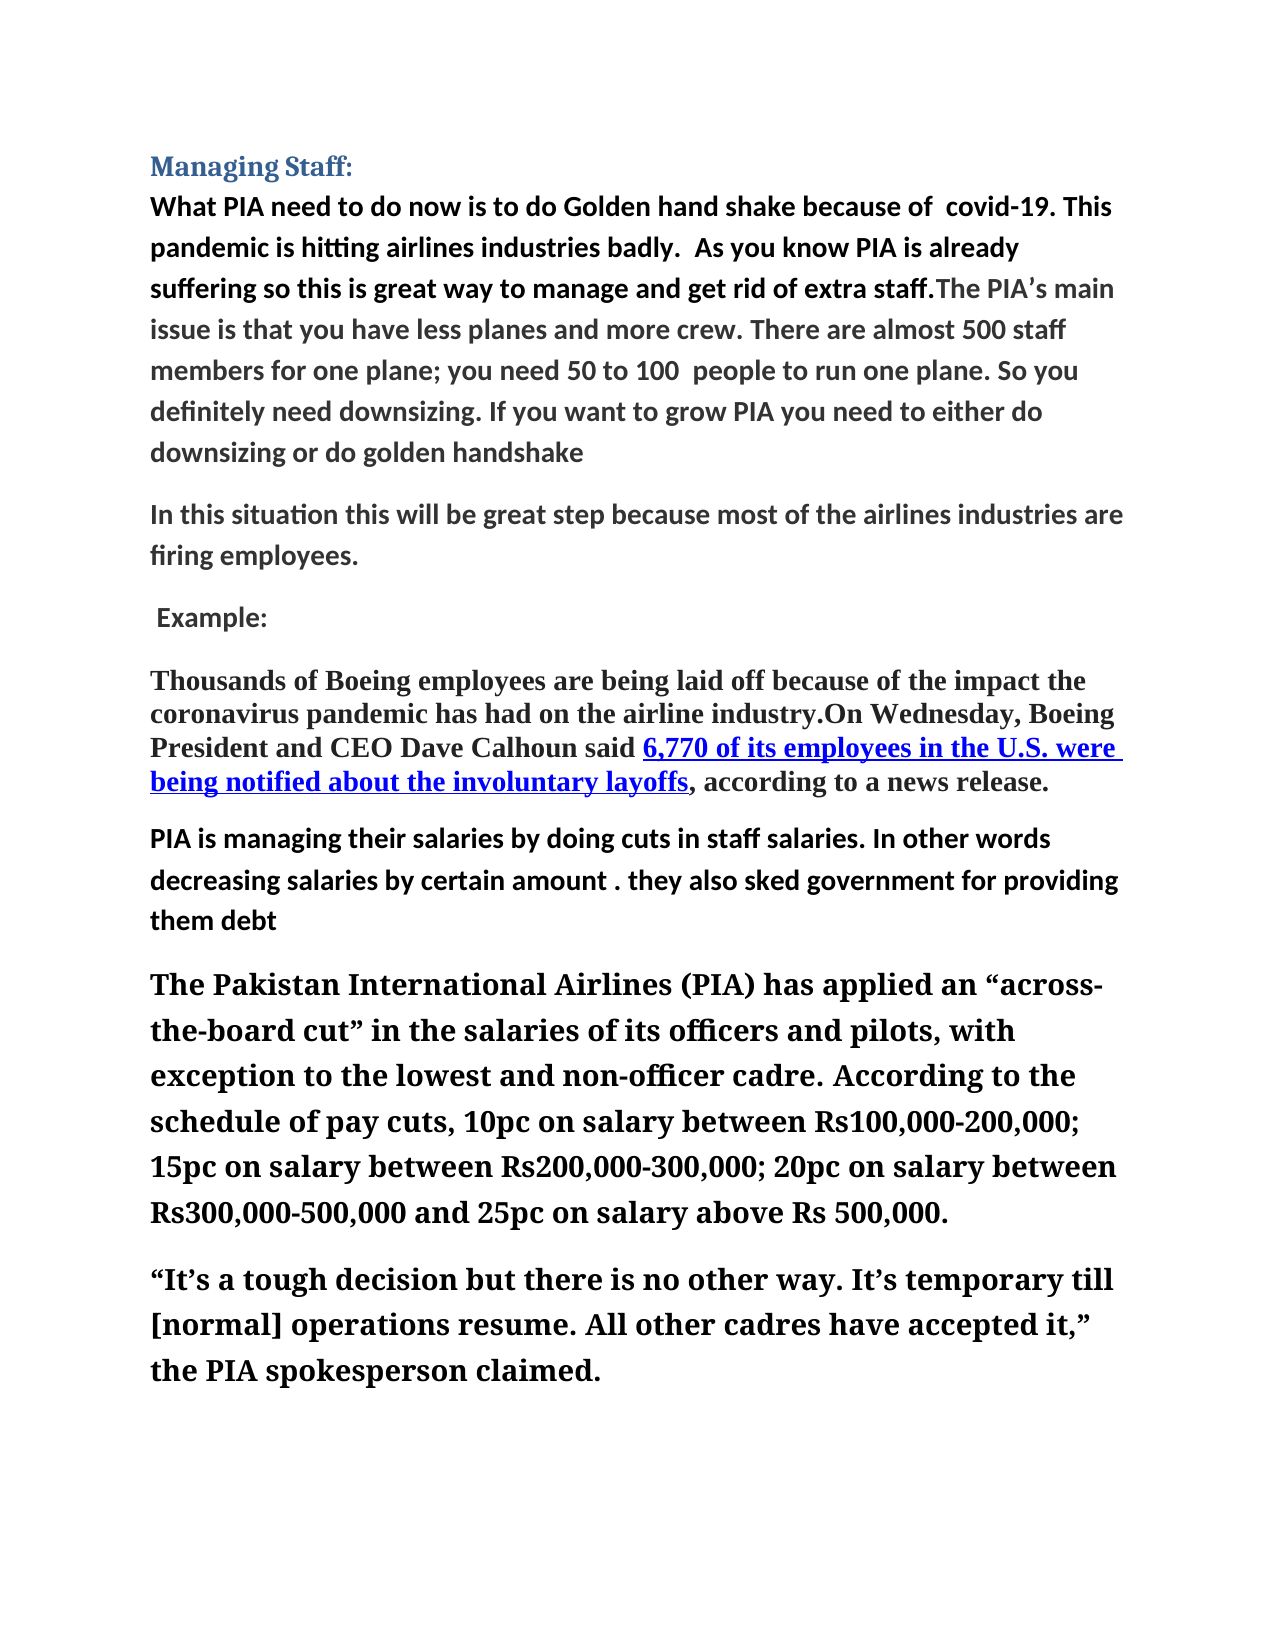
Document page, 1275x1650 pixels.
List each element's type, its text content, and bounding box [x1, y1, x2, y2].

text In this situation this will be great step because most of the airlines industries are firing employees. [150, 496, 1125, 572]
subtitle Managing Staff: [150, 150, 1125, 183]
text The Pakistan International Airlines (PIA) has applied an “across-the-board cut” in the salaries of its officers and pilots, with exception to the lowest and non-officer cadre. According to the schedule of pay cuts, 10pc on salary between Rs100,000-200,000; 15pc on salary between Rs200,000-300,000; 20pc on salary between Rs300,000-500,000 and 25pc on salary above Rs 500,000. [150, 964, 1125, 1232]
text Example: [150, 599, 1125, 634]
text “It’s a tough decision but there is no other way. It’s temporary till [normal] operations resume. All other cadres have accepted it,” the PIA spokesperson claimed. [150, 1259, 1125, 1390]
text What PIA need to do now is to do Golden hand shake because of covid-19. This pandemic is hitting airlines industries badly. As you know PIA is already suffering so this is great way to manage and get rid of extra staff.The PIA’s main issue is that you have less planes and more crew. There are almost 500 staff members for one plane; you need 50 to 100 people to run one plane. So you definitely need downsizing. If you want to grow PIA you need to either do downsizing or do golden handshake [150, 188, 1125, 470]
text Thousands of Boeing employees are being laid off because of the impact the coronavirus pandemic has had on the airline industry.On Wednesday, Boeing President and CEO Dave Calhoun said 6,770 of its employees in the U.S. were being notified about the involuntary layoffs, according to a news release. [150, 663, 1125, 797]
text PIA is managing their salaries by doing cuts in staff salaries. In other words decreasing salaries by certain amount . they also sked government for providing them debt [150, 821, 1125, 938]
